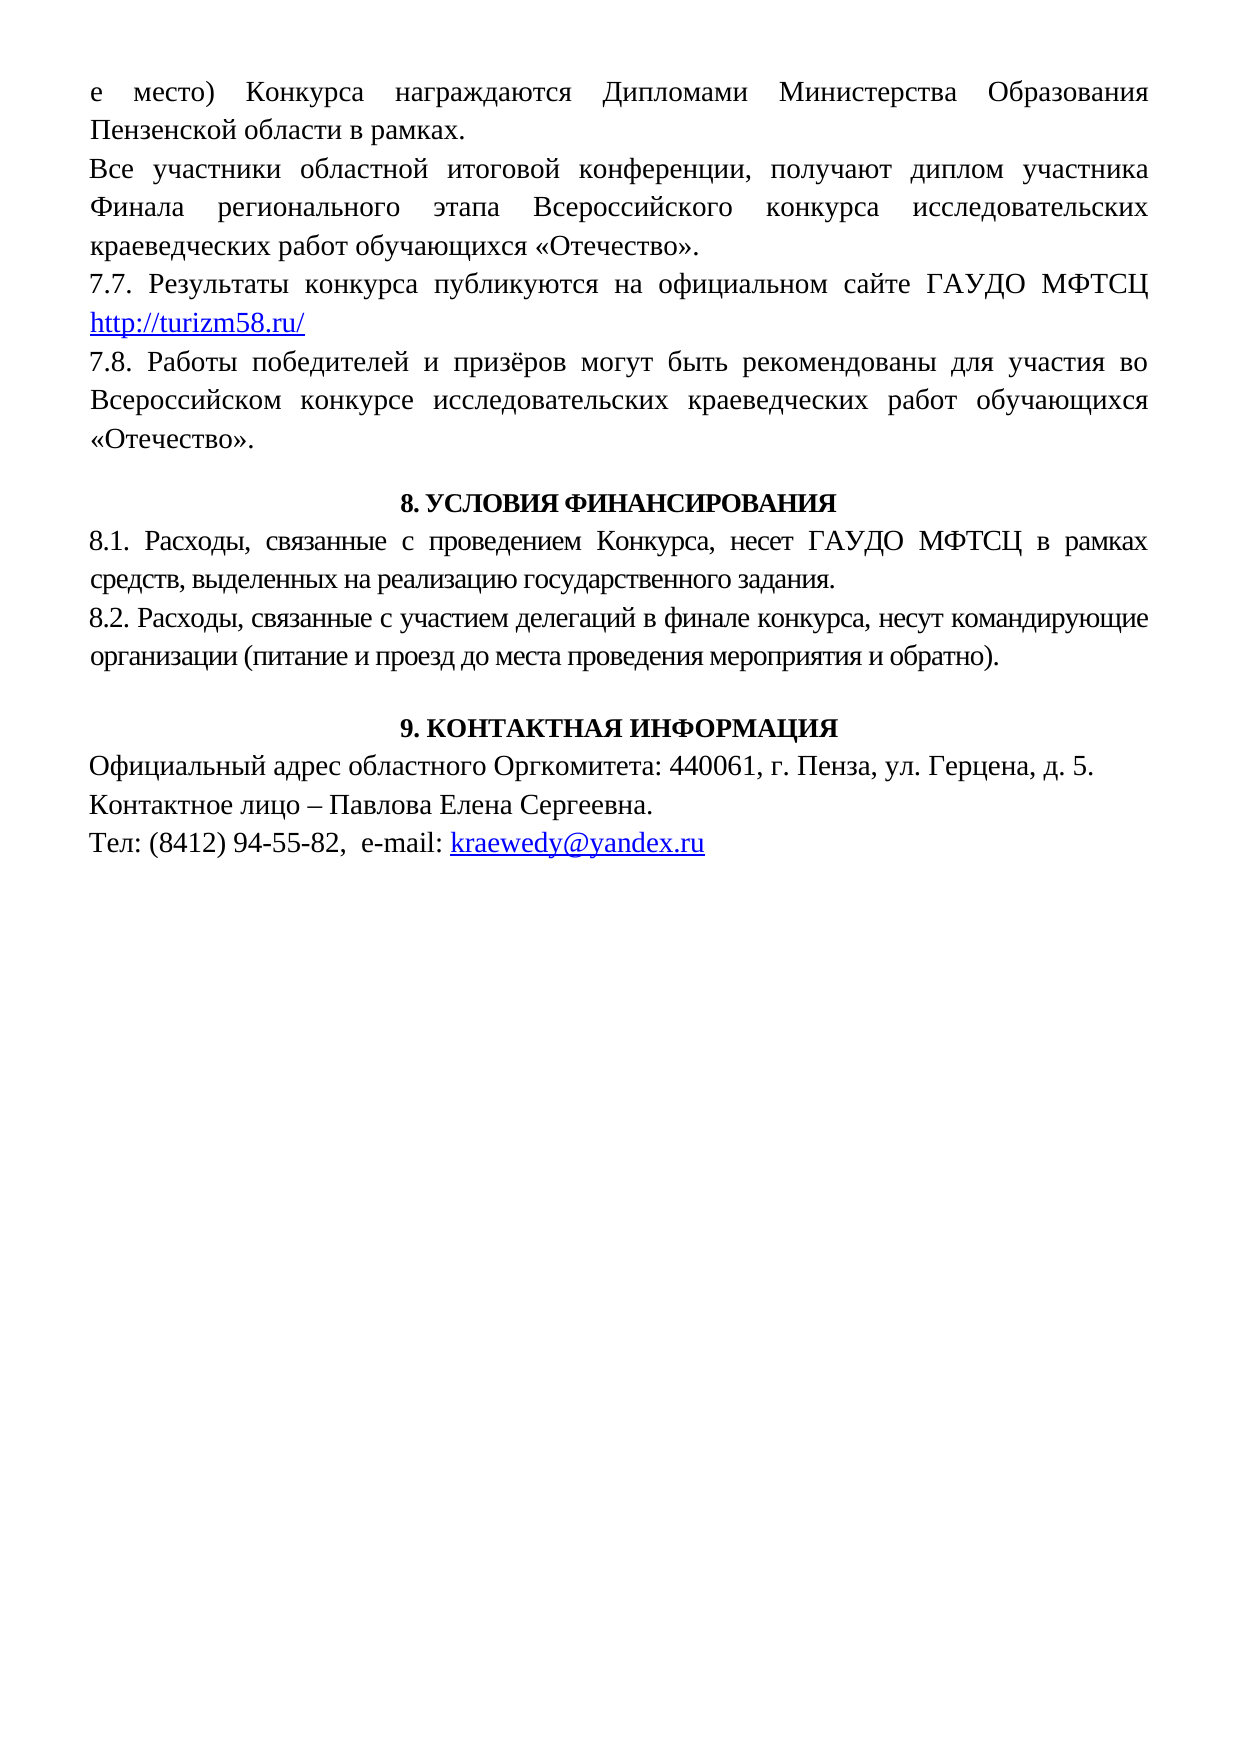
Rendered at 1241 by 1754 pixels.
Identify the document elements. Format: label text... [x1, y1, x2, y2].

text 7.8. Работы победителей и призёров могут быть рекомендованы для участия во Всероссийском конкурсе исследовательских краеведческих работ обучающихся «Отечество». [89, 344, 1149, 454]
text 8. УСЛОВИЯ ФИНАНСИРОВАНИЯ [89, 487, 1149, 518]
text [89, 74, 1149, 146]
text Официальный адрес областного Оргкомитета: 440061, г. Пенза, ул. Герцена, д. 5. [89, 748, 1172, 782]
text Контактное лицо – Павлова Елена Сергеевна. [89, 787, 1149, 820]
text Тел: (8412) 94-55-82, e-mail: kraewedy@yandex.ru [89, 825, 1151, 859]
text Все участники областной итоговой конференции, получают диплом участника Финала регионального этапа Всероссийского конкурса исследовательских краеведческих работ обучающихся «Отечество». [89, 151, 1149, 262]
text 7.7. Результаты конкурса публикуются на официальном сайте ГАУДО МФТСЦ http://turizm58.ru/ [89, 267, 1149, 339]
text 8.2. Расходы, связанные с участием делегаций в финале конкурса, несут командирующие организации (питание и проезд до места проведения мероприятия и обратно). [89, 600, 1149, 672]
text 8.1. Расходы, связанные с проведением Конкурса, несет ГАУДО МФТСЦ в рамках средств, выделенных на реализацию государственного задания. [89, 523, 1149, 595]
text 9. КОНТАКТНАЯ ИНФОРМАЦИЯ [89, 712, 1149, 744]
